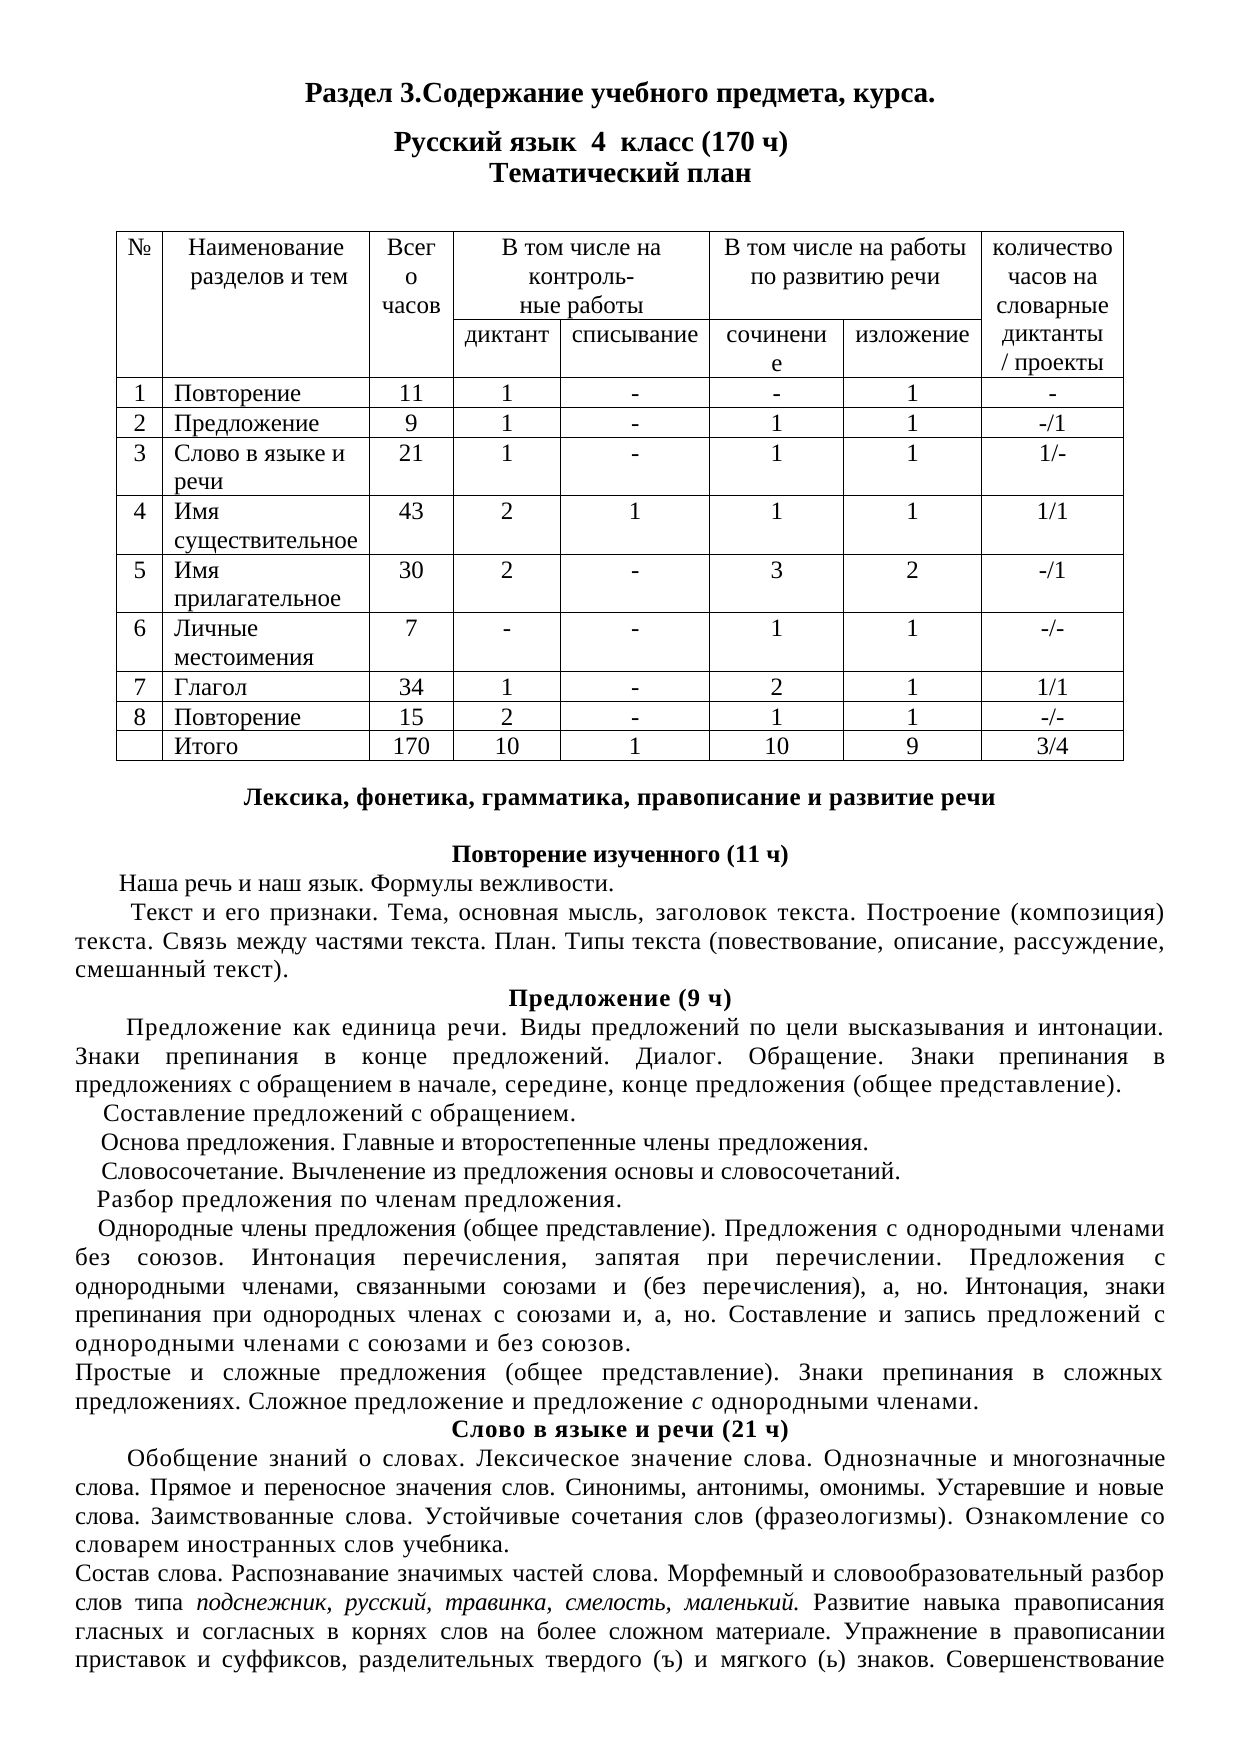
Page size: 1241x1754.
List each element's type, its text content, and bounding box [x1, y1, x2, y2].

text Простые и сложные предложения (общее представление). Знаки препинания в сложных предложениях. Сложное предложение и предложение с однородными членами. [75, 1357, 1165, 1414]
table_cell 21 [370, 438, 453, 495]
text Словосочетание. Вычленение из предложения основы и словосочетаний. [75, 1156, 1165, 1184]
table_header В том числе на работы по развитию речи [710, 232, 981, 318]
text Составление предложений с обращением. [75, 1098, 1165, 1127]
table_cell 1 [710, 408, 843, 437]
table_cell - [561, 378, 709, 407]
table_cell 8 [117, 702, 162, 730]
table_cell Итого [163, 731, 369, 760]
table_cell 11 [370, 378, 453, 407]
table_cell Глагол [163, 672, 369, 701]
table_cell Имя существительное [163, 496, 369, 554]
text Предложение (9 ч) [75, 983, 1165, 1012]
table_cell Личные местоимения [163, 613, 369, 671]
table_cell 30 [370, 555, 453, 612]
table_cell - [982, 378, 1123, 407]
table_cell 2 [710, 672, 843, 701]
table_cell 5 [117, 555, 162, 612]
table_cell - [561, 408, 709, 437]
table_cell - [710, 378, 843, 407]
table_cell Предложение [163, 408, 369, 437]
table_cell - [561, 555, 709, 612]
text Тематический план [75, 156, 1165, 189]
table_cell 3 [710, 555, 843, 612]
text Наша речь и наш язык. Формулы вежливости. [75, 868, 1165, 897]
table_cell -/1 [982, 555, 1123, 612]
table_cell 7 [370, 613, 453, 671]
table_cell 7 [117, 672, 162, 701]
table_header Наименование разделов и тем [163, 232, 369, 377]
table_cell 1 [454, 378, 560, 407]
text Лексика, фонетика, грамматика, правописание и развитие речи [75, 243, 1165, 811]
table_cell 9 [844, 731, 981, 760]
table_cell 1 [844, 378, 981, 407]
table_cell Имя прилагательное [163, 555, 369, 612]
table_cell 4 [117, 496, 162, 554]
table_cell 1 [844, 613, 981, 671]
table_cell - [561, 613, 709, 671]
table_cell Повторение [163, 378, 369, 407]
text Повторение изученного (11 ч) [75, 839, 1165, 868]
table_cell - [454, 613, 560, 671]
table_header № [117, 232, 162, 377]
table_cell 1 [844, 672, 981, 701]
table_cell 43 [370, 496, 453, 554]
text Раздел 3.Содержание учебного предмета, курса. [75, 75, 1165, 108]
text Однородные члены предложения (общее представление). Предложения с однородными членами без союзов. Интонация перечисления, запятая при перечислении. Предложения с однородными членами, связанными союзами и (без перечисления), а, но. Интонация, знаки препинания при однородных членах с союзами и, а, но. Составление и запись предложений с однородными членами с союзами и без союзов. [75, 1213, 1165, 1357]
table_cell 1 [561, 496, 709, 554]
table_cell 3/4 [982, 731, 1123, 760]
table_cell 170 [370, 731, 453, 760]
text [75, 1558, 1165, 1673]
table_cell диктант [454, 320, 560, 377]
table_cell 1/1 [982, 496, 1123, 554]
table_cell 1 [844, 408, 981, 437]
table_header количество часов на словарные диктанты / проекты [982, 232, 1123, 377]
table_cell [117, 731, 162, 760]
text Русский язык 4 класс (170 ч) [706, 133, 783, 156]
table_cell 1/1 [982, 672, 1123, 701]
text Слово в языке и речи (21 ч) [75, 1414, 1165, 1443]
table_cell - [561, 702, 709, 730]
table_cell 2 [454, 496, 560, 554]
table_cell изложение [844, 320, 981, 377]
table_cell - [561, 438, 709, 495]
table_cell 1 [117, 378, 162, 407]
table_cell 2 [117, 408, 162, 437]
table_cell 15 [370, 702, 453, 730]
table_cell сочинение [710, 320, 843, 377]
table_cell 10 [710, 731, 843, 760]
table_header Всего часов [370, 232, 453, 377]
table_cell 1 [710, 438, 843, 495]
table_cell списывание [561, 320, 709, 377]
text Основа предложения. Главные и второстепенные члены предложения. [75, 1127, 1165, 1156]
text Обобщение знаний о словах. Лексическое значение слова. Однозначные и многозначные слова. Прямое и переносное значения слов. Синонимы, антонимы, омонимы. Устаревшие и новые слова. Заимствованные слова. Устойчивые сочетания слов (фразеологизмы). Ознакомление со словарем иностранных слов учебника. [75, 1443, 1165, 1558]
table_cell 1/- [982, 438, 1123, 495]
table_cell -/- [982, 702, 1123, 730]
table_cell 1 [710, 496, 843, 554]
table_cell Повторение [163, 702, 369, 730]
table_cell 1 [561, 731, 709, 760]
table_cell 34 [370, 672, 453, 701]
table_cell 2 [844, 555, 981, 612]
table_cell 1 [844, 438, 981, 495]
text Предложение как единица речи. Виды предложений по цели высказывания и интонации. Знаки препинания в конце предложений. Диалог. Обращение. Знаки препинания в предложениях с обращением в начале, середине, конце предложения (общее представление). [75, 1012, 1165, 1098]
table_cell 10 [454, 731, 560, 760]
table_header В том числе на контроль- ные работы [454, 232, 709, 318]
table_cell -/- [982, 613, 1123, 671]
table_cell 9 [370, 408, 453, 437]
text Русский язык 4 класс (170 ч) [75, 133, 707, 156]
table_cell 1 [454, 438, 560, 495]
table_cell - [561, 672, 709, 701]
table_cell 1 [710, 613, 843, 671]
text Разбор предложения по членам предложения. [75, 1184, 1165, 1213]
table_cell Слово в языке и речи [163, 438, 369, 495]
table_cell 6 [117, 613, 162, 671]
table_cell 3 [117, 438, 162, 495]
table_cell 1 [844, 496, 981, 554]
table_cell 1 [844, 702, 981, 730]
table_cell 1 [454, 408, 560, 437]
table_cell 2 [454, 555, 560, 612]
table_cell 2 [454, 702, 560, 730]
table_cell 1 [710, 702, 843, 730]
table_cell 1 [454, 672, 560, 701]
text Русский язык 4 класс (170 ч) [782, 133, 1106, 156]
table_cell -/1 [982, 408, 1123, 437]
text Текст и его признаки. Тема, основная мысль, заголовок текста. Построение (композиция) текста. Связь между частями текста. План. Типы текста (повествование, описание, рассуждение, смешанный текст). [75, 897, 1165, 983]
